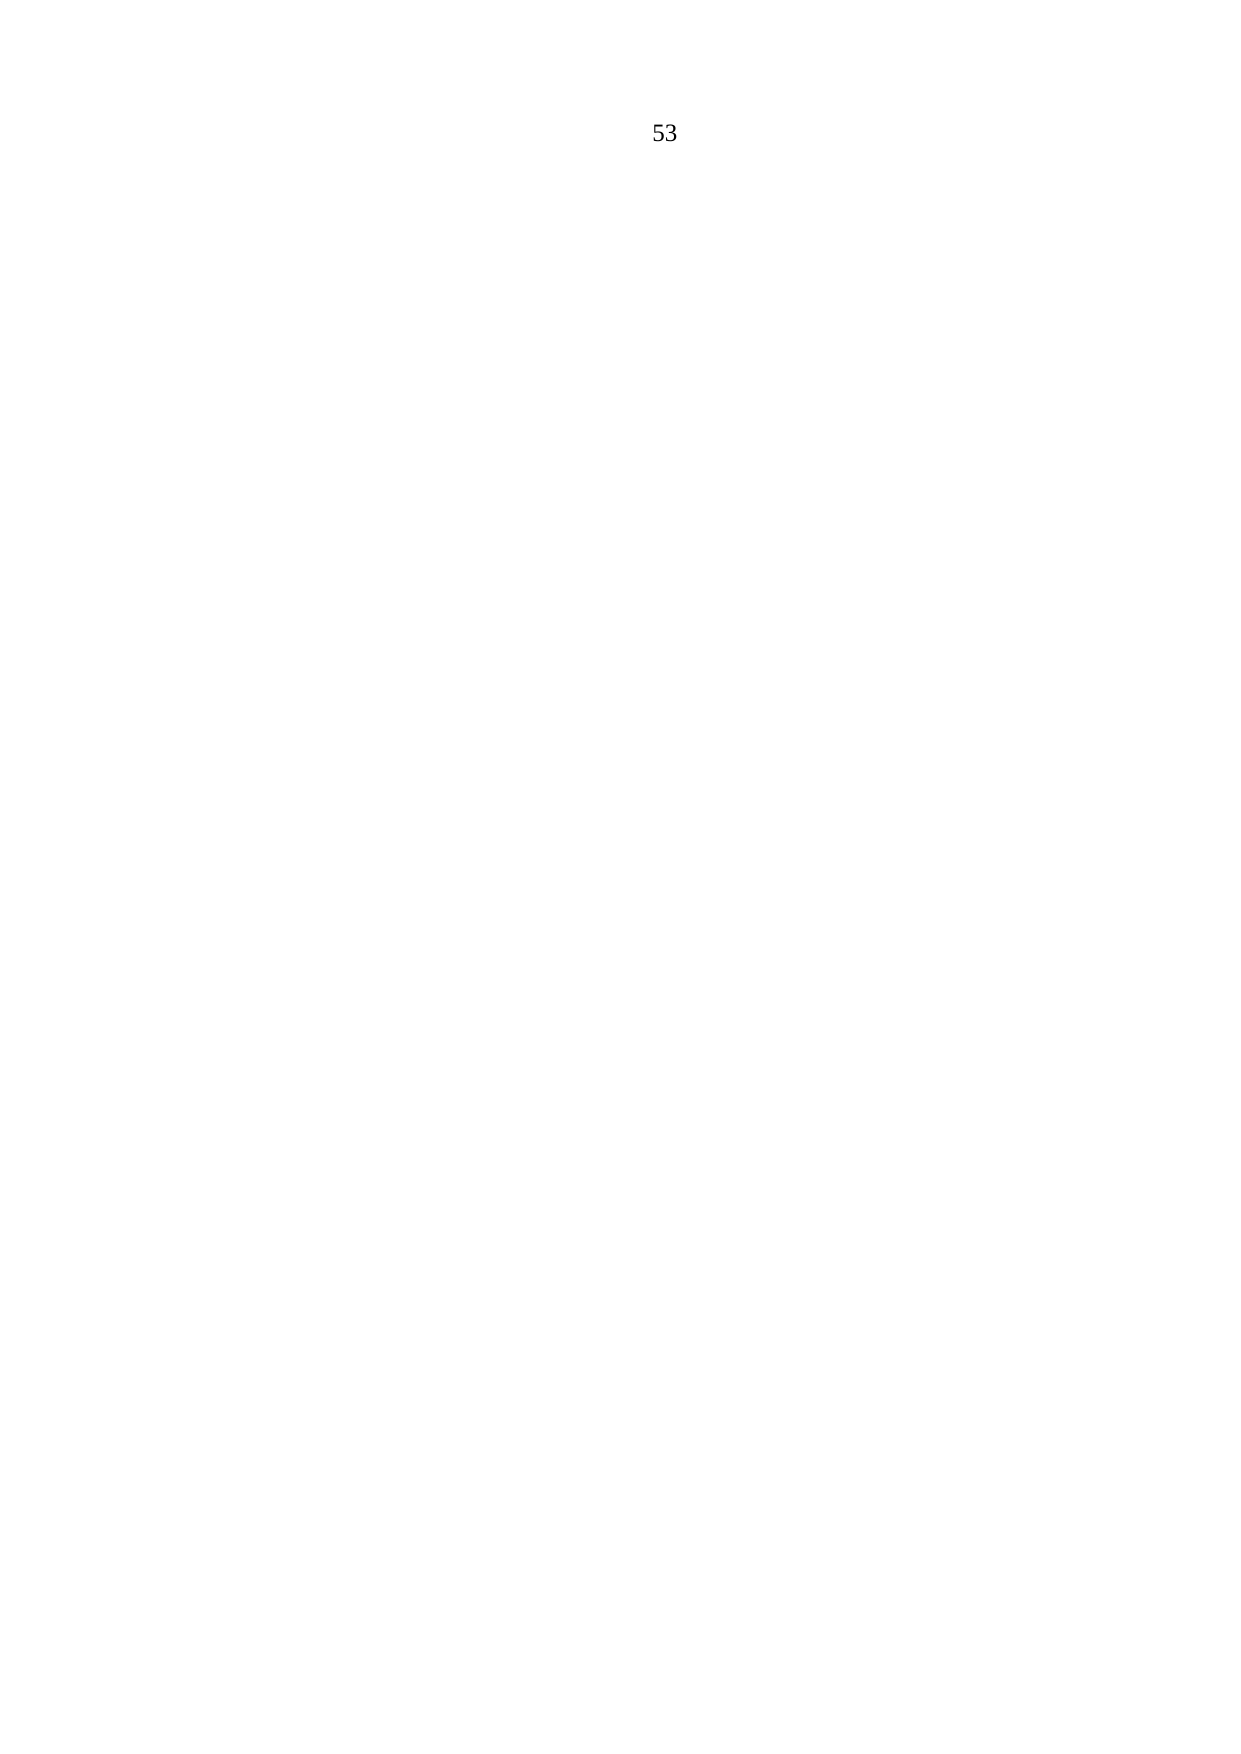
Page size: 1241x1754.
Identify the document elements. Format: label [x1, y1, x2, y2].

text [177, 118, 832, 147]
